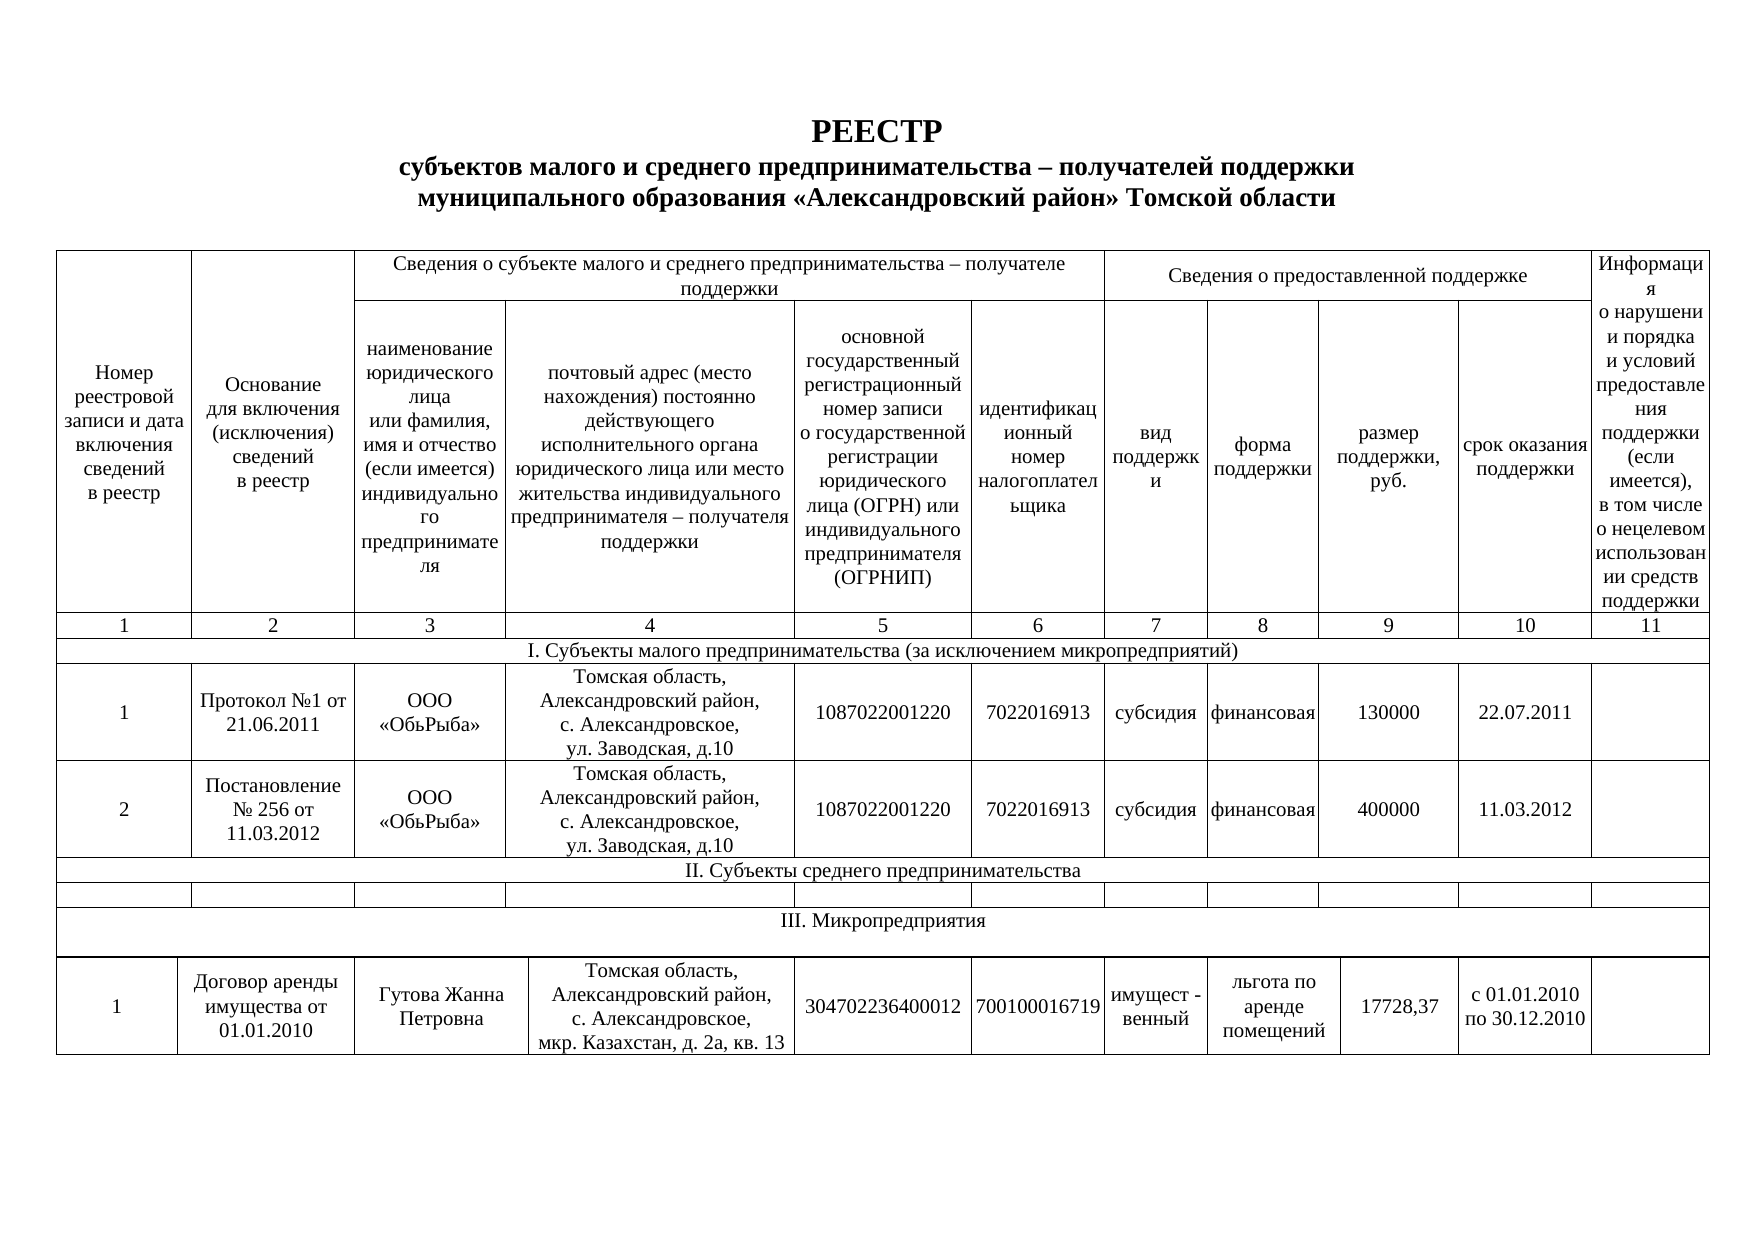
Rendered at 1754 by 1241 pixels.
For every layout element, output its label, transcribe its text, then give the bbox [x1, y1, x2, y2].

table_cell размер поддержки, руб. [1319, 301, 1458, 612]
table_cell 11 [1592, 613, 1709, 637]
table_cell ООО «ОбьРыба» [355, 761, 505, 857]
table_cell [178, 958, 354, 1054]
table_cell 7 [1105, 613, 1207, 637]
table_cell 8 [1208, 613, 1318, 637]
text муниципального образования «Александровский район» Томской области [59, 181, 1695, 212]
table_cell [506, 883, 794, 907]
table_cell [1459, 883, 1591, 907]
table_cell 4 [506, 613, 794, 637]
table_cell 11.03.2012 [1459, 761, 1591, 857]
table_cell [1208, 883, 1318, 907]
table_cell [1592, 883, 1709, 907]
table_cell I. Субъекты малого предпринимательства (за исключением микропредприятий) [57, 639, 1709, 662]
table_cell субсидия [1105, 761, 1207, 857]
table_cell 5 [795, 613, 971, 637]
table_cell Протокол №1 от 21.06.2011 [192, 664, 354, 760]
table_cell 400000 [1319, 761, 1458, 857]
table_cell Томская область, Александровский район, с. Александровское, мкр. Казахстан, д. 2а, кв. 13 [529, 958, 794, 1054]
table_cell 1 [57, 613, 191, 637]
table_header Информация о нарушении порядка и условий предоставления поддержки (если имеется), в том числе о нецелевом использовании средств поддержки [1592, 251, 1709, 612]
table_cell 22.07.2011 [1459, 664, 1591, 760]
text РЕЕСТР [59, 111, 1695, 150]
table_cell [1592, 761, 1709, 857]
table_cell 2 [57, 761, 191, 857]
table_cell 130000 [1319, 664, 1458, 760]
table_cell [192, 883, 354, 907]
table_cell имущест -венный [1105, 958, 1207, 1054]
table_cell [1459, 958, 1591, 1054]
table_cell 1 [57, 958, 177, 1054]
table_cell финансовая [1208, 761, 1318, 857]
table_cell 1087022001220 [795, 761, 971, 857]
table_header Сведения о предоставленной поддержке [1105, 251, 1591, 299]
table_cell вид поддержки [1105, 301, 1207, 612]
table_cell почтовый адрес (место нахождения) постоянно действующего исполнительного органа юридического лица или место жительства индивидуального предпринимателя – получателя поддержки [506, 301, 794, 612]
table_cell основной государственный регистрационный номер записи о государственной регистрации юридического лица (ОГРН) или индивидуального предпринимателя (ОГРНИП) [795, 301, 971, 612]
table_cell 6 [972, 613, 1104, 637]
table_cell срок оказания поддержки [1459, 301, 1591, 612]
table_cell 10 [1459, 613, 1591, 637]
table_cell 700100016719 [972, 958, 1104, 1054]
table_cell форма поддержки [1208, 301, 1318, 612]
table_cell [355, 883, 505, 907]
table_cell субсидия [1105, 664, 1207, 760]
table_cell [795, 883, 971, 907]
table_cell [1592, 664, 1709, 760]
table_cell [1208, 958, 1340, 1054]
table_cell финансовая [1208, 664, 1318, 760]
table_cell 9 [1319, 613, 1458, 637]
table_cell идентификационный номер налогоплательщика [972, 301, 1104, 612]
table_cell [1105, 883, 1207, 907]
table_cell наименование юридического лица или фамилия, имя и отчество (если имеется) индивидуального предпринимателя [355, 301, 505, 612]
table_cell Томская область, Александровский район, с. Александровское, ул. Заводская, д.10 [506, 761, 794, 857]
table_cell Гутова Жанна Петровна [355, 958, 528, 1054]
table_header Сведения о субъекте малого и среднего предпринимательства – получателе поддержки [355, 251, 1104, 299]
table_cell 3 [355, 613, 505, 637]
table_cell 2 [192, 613, 354, 637]
table_cell [1319, 883, 1458, 907]
table_cell 7022016913 [972, 761, 1104, 857]
table_cell III. Микропредприятия [57, 908, 1709, 956]
table_cell 17728,37 [1341, 958, 1458, 1054]
table_header Основание для включения (исключения) сведений в реестр [192, 251, 354, 612]
table_cell 304702236400012 [795, 958, 971, 1054]
table_cell II. Субъекты среднего предпринимательства [57, 858, 1709, 882]
table_cell ООО «ОбьРыба» [355, 664, 505, 760]
table_cell 7022016913 [972, 664, 1104, 760]
table_cell [57, 883, 191, 907]
table_cell 1 [57, 664, 191, 760]
table_cell Томская область, Александровский район, с. Александровское, ул. Заводская, д.10 [506, 664, 794, 760]
table_header Номер реестровой записи и дата включения сведений в реестр [57, 251, 191, 612]
table_cell 1087022001220 [795, 664, 971, 760]
table_cell [1592, 958, 1709, 1054]
text субъектов малого и среднего предпринимательства – получателей поддержки [59, 150, 1695, 181]
table_cell [972, 883, 1104, 907]
table_cell Постановление № 256 от 11.03.2012 [192, 761, 354, 857]
